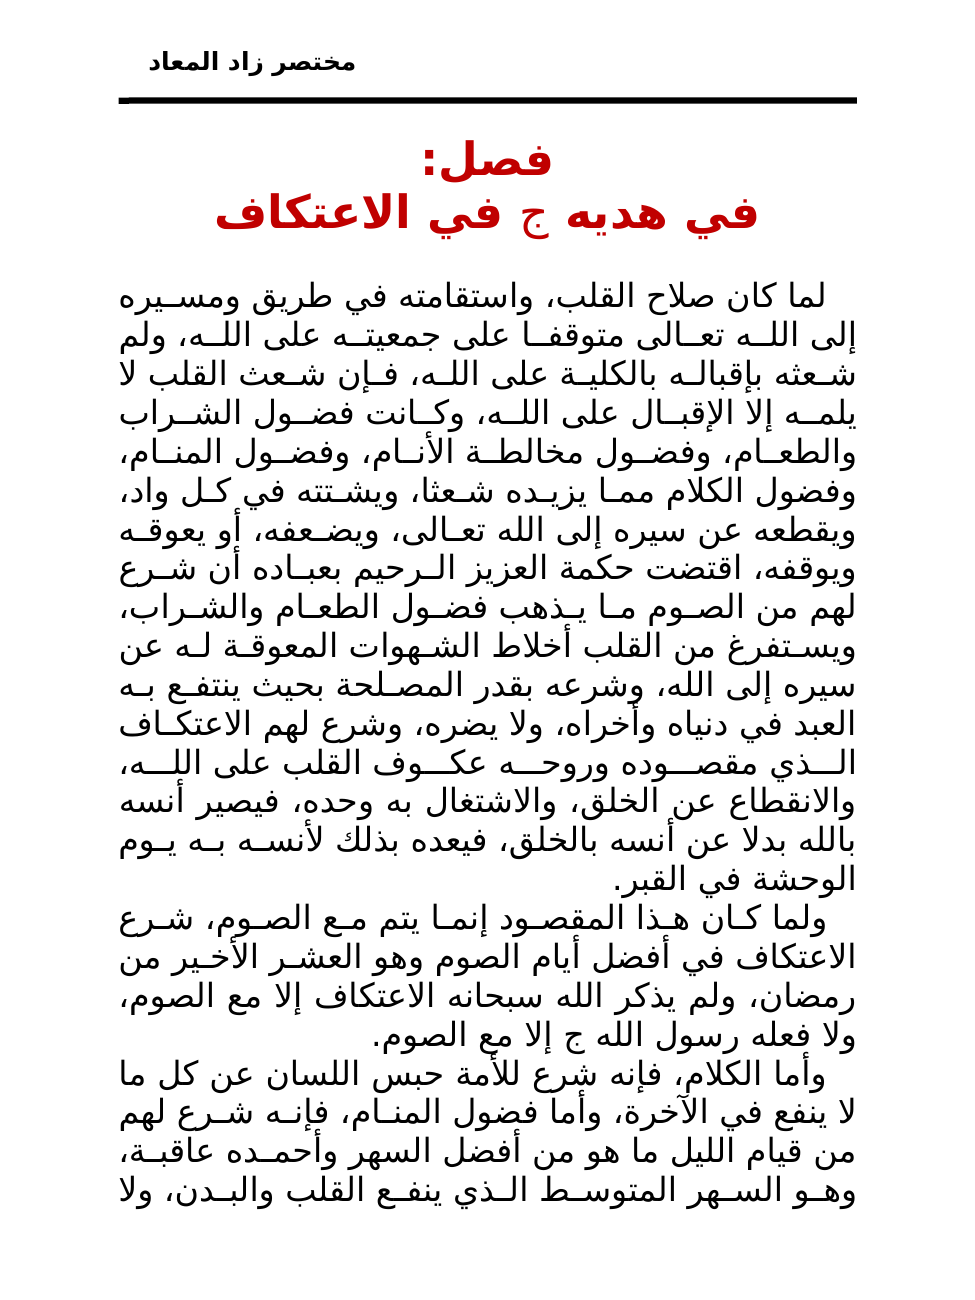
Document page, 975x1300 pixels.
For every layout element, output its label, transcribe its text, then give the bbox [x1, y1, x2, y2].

text ولما كان هذا المقصود إنما يتم مع الصوم، شرع الاعتكاف في أفضل أيام الصوم وهو العشر الأخير من رمضان، ولم يذكر الله سبحانه الاعتكاف إلا مع الصوم، ولا فعله رسول الله ج إلا مع الصوم. [118, 898, 857, 1054]
text لما كان صلاح القلب، واستقامته في طريق ومسيره إلى الله تعالى متوقفا على جمعيته على الله، ولم شعثه بإقباله بالكلية على الله، فإن شعث القلب لا يلمه إلا الإقبال على الله، وكانت فضول الشراب والطعام، وفضول مخالطة الأنام، وفضول المنام، وفضول الكلام مما يزيده شعثا، ويشتته في كل واد، ويقطعه عن سيره إلى الله تعالى، ويضعفه، أو يعوقه ويوقفه، اقتضت حكمة العزيز الرحيم بعباده أن شرع لهم من الصوم ما يذهب فضول الطعام والشراب، ويستفرغ من القلب أخلاط الشهوات المعوقة له عن سيره إلى الله، وشرعه بقدر المصلحة بحيث ينتفع به العبد في دنياه وأخراه، ولا يضره، وشرع لهم الاعتكاف الذي مقصوده وروحه عكوف القلب على الله، والانقطاع عن الخلق، والاشتغال به وحده، فيصير أنسه بالله بدلا عن أنسه بالخلق، فيعده بذلك لأنسه به يوم الوحشة في القبر. [118, 277, 857, 898]
text فصل: في هديه ج في الاعتكاف [118, 133, 857, 239]
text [118, 1054, 857, 1209]
